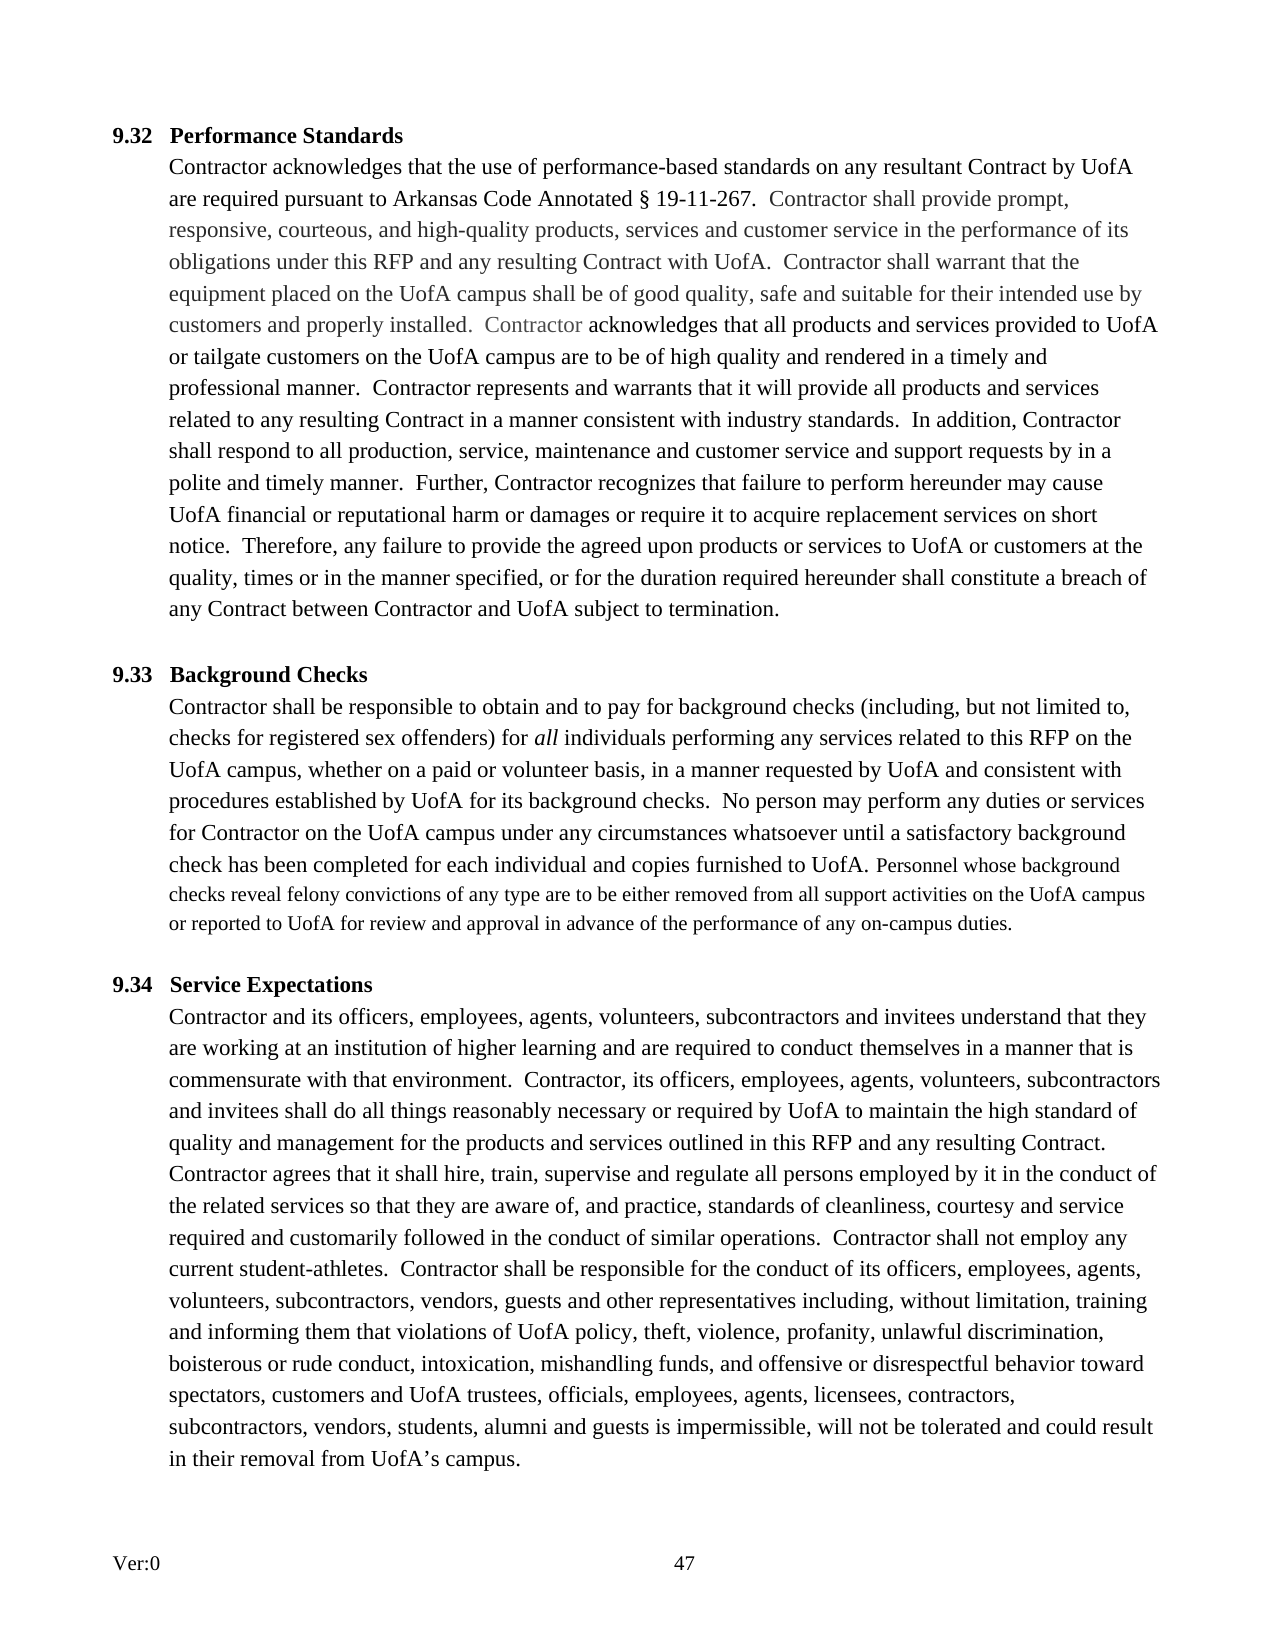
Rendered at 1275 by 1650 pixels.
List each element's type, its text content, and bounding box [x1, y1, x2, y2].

text Contractor acknowledges that the use of performance-based standards on any resultant Contract by UofA are required pursuant to Arkansas Code Annotated § 19-11-267. Contractor shall provide prompt, responsive, courteous, and high-quality products, services and customer service in the performance of its obligations under this RFP and any resulting Contract with UofA. Contractor shall warrant that the equipment placed on the UofA campus shall be of good quality, safe and suitable for their intended use by customers and properly installed. Contractor acknowledges that all products and services provided to UofA or tailgate customers on the UofA campus are to be of high quality and rendered in a timely and professional manner. Contractor represents and warrants that it will provide all products and services related to any resulting Contract in a manner consistent with industry standards. In addition, Contractor shall respond to all production, service, maintenance and customer service and support requests by in a polite and timely manner. Further, Contractor recognizes that failure to perform hereunder may cause UofA financial or reputational harm or damages or require it to acquire replacement services on short notice. Therefore, any failure to provide the agreed upon products or services to UofA or customers at the quality, times or in the manner specified, or for the duration required hereunder shall constitute a breach of any Contract between Contractor and UofA subject to termination. [169, 153, 1162, 622]
list 9.33 Background Checks [112, 661, 1162, 688]
text 9.32 Performance Standards [112, 122, 1162, 148]
list Contractor shall be responsible to obtain and to pay for background checks (including, but not limited to, checks for registered sex offenders) for all individuals performing any services related to this RFP on the UofA campus, whether on a paid or volunteer basis, in a manner requested by UofA and consistent with procedures established by UofA for its background checks. No person may perform any duties or services for Contractor on the UofA campus under any circumstances whatsoever until a satisfactory background check has been completed for each individual and copies furnished to UofA. Personnel whose background checks reveal felony convictions of any type are to be either removed from all support activities on the UofA campus or reported to UofA for review and approval in advance of the performance of any on-campus duties. [169, 693, 1162, 935]
text 9.34 Service Expectations [112, 971, 1162, 997]
text Contractor and its officers, employees, agents, volunteers, subcontractors and invitees understand that they are working at an institution of higher learning and are required to conduct themselves in a manner that is commensurate with that environment. Contractor, its officers, employees, agents, volunteers, subcontractors and invitees shall do all things reasonably necessary or required by UofA to maintain the high standard of quality and management for the products and services outlined in this RFP and any resulting Contract. Contractor agrees that it shall hire, train, supervise and regulate all persons employed by it in the conduct of the related services so that they are aware of, and practice, standards of cleanliness, courtesy and service required and customarily followed in the conduct of similar operations. Contractor shall not employ any current student-athletes. Contractor shall be responsible for the conduct of its officers, employees, agents, volunteers, subcontractors, vendors, guests and other representatives including, without limitation, training and informing them that violations of UofA policy, theft, violence, profanity, unlawful discrimination, boisterous or rude conduct, intoxication, mishandling funds, and offensive or disrespectful behavior toward spectators, customers and UofA trustees, officials, employees, agents, licensees, contractors, subcontractors, vendors, students, alumni and guests is impermissible, will not be tolerated and could result in their removal from UofA’s campus. [169, 1003, 1162, 1471]
